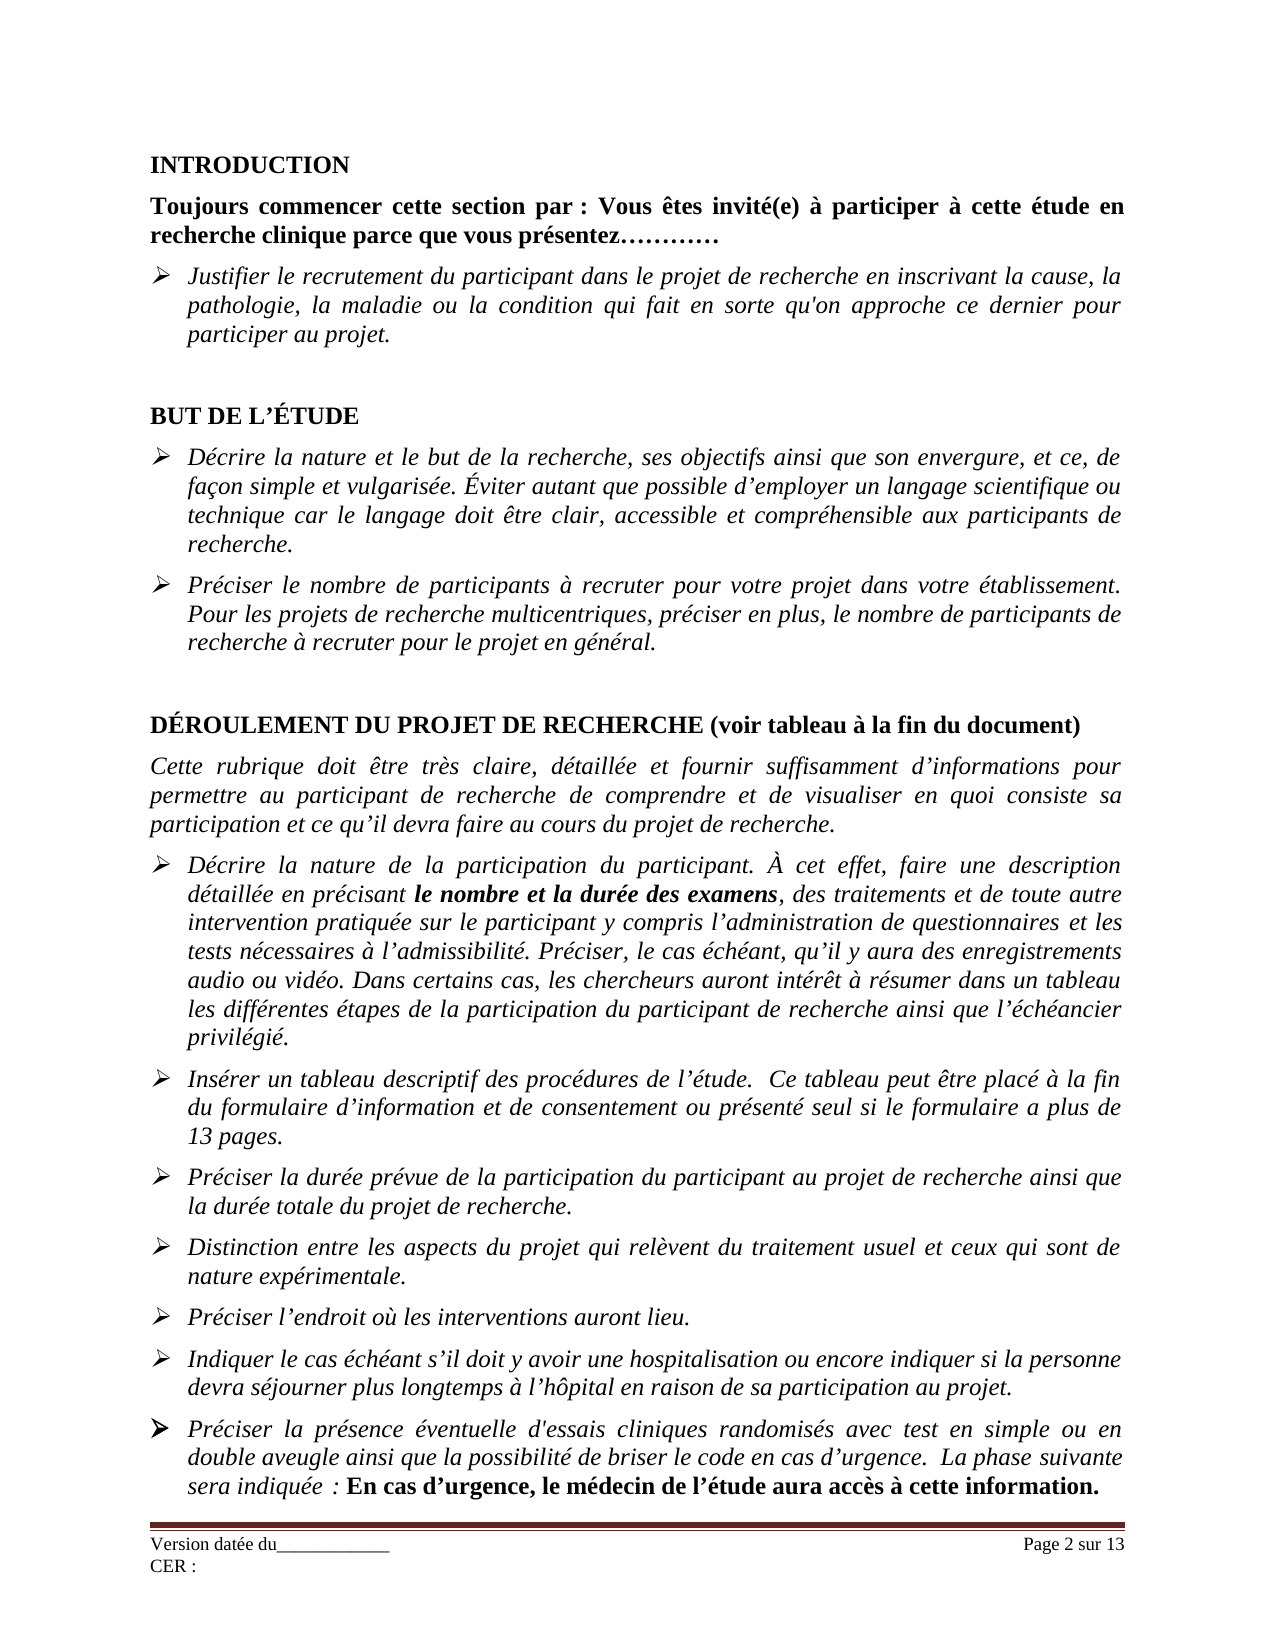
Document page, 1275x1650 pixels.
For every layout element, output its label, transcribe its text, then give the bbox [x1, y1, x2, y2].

list Préciser l’endroit où les interventions auront lieu. [150, 1302, 1125, 1331]
list Décrire la nature et le but de la recherche, ses objectifs ainsi que son envergure, et ce, de façon simple et vulgarisée. Éviter autant que possible d’employer un langage scientifique ou technique car le langage doit être clair, accessible et compréhensible aux participants de recherche. [150, 442, 1125, 557]
list Distinction entre les aspects du projet qui relèvent du traitement usuel et ceux qui sont de nature expérimentale. [150, 1232, 1125, 1290]
list Justifier le recrutement du participant dans le projet de recherche en inscrivant la cause, la pathologie, la maladie ou la condition qui fait en sorte qu'on approche ce dernier pour participer au projet. [150, 261, 1125, 347]
list Préciser la durée prévue de la participation du participant au projet de recherche ainsi que la durée totale du projet de recherche. [150, 1162, 1125, 1220]
list Préciser la présence éventuelle d'essais cliniques randomisés avec test en simple ou en double aveugle ainsi que la possibilité de briser le code en cas d’urgence. La phase suivante sera indiquée : En cas d’urgence, le médecin de l’étude aura accès à cette information. [150, 1414, 1125, 1500]
list Indiquer le cas échéant s’il doit y avoir une hospitalisation ou encore indiquer si la personne devra séjourner plus longtemps à l’hôpital en raison de sa participation au projet. [150, 1344, 1125, 1401]
list Insérer un tableau descriptif des procédures de l’étude. Ce tableau peut être placé à la fin du formulaire d’information et de consentement ou présenté seul si le formulaire a plus de 13 pages. [150, 1064, 1125, 1150]
text Cette rubrique doit être très claire, détaillée et fournir suffisamment d’informations pour permettre au participant de recherche de comprendre et de visualiser en quoi consiste sa participation et ce qu’il devra faire au cours du projet de recherche. [150, 751, 1125, 837]
text DÉROULEMENT DU PROJET DE RECHERCHE (voir tableau à la fin du document) [150, 710, 1125, 739]
text BUT DE L’ÉTUDE [150, 401, 1125, 430]
list Décrire la nature de la participation du participant. À cet effet, faire une description détaillée en précisant le nombre et la durée des examens, des traitements et de toute autre intervention pratiquée sur le participant y compris l’administration de questionnaires et les tests nécessaires à l’admissibilité. Préciser, le cas échéant, qu’il y aura des enregistrements audio ou vidéo. Dans certains cas, les chercheurs auront intérêt à résumer dans un tableau les différentes étapes de la participation du participant de recherche ainsi que l’échéancier privilégié. [150, 850, 1125, 1051]
list Préciser le nombre de participants à recruter pour votre projet dans votre établissement. Pour les projets de recherche multicentriques, préciser en plus, le nombre de participants de recherche à recruter pour le projet en général. [150, 570, 1125, 656]
text Toujours commencer cette section par : Vous êtes invité(e) à participer à cette étude en recherche clinique parce que vous présentez………… [150, 191, 1125, 249]
text INTRODUCTION [150, 150, 1125, 179]
